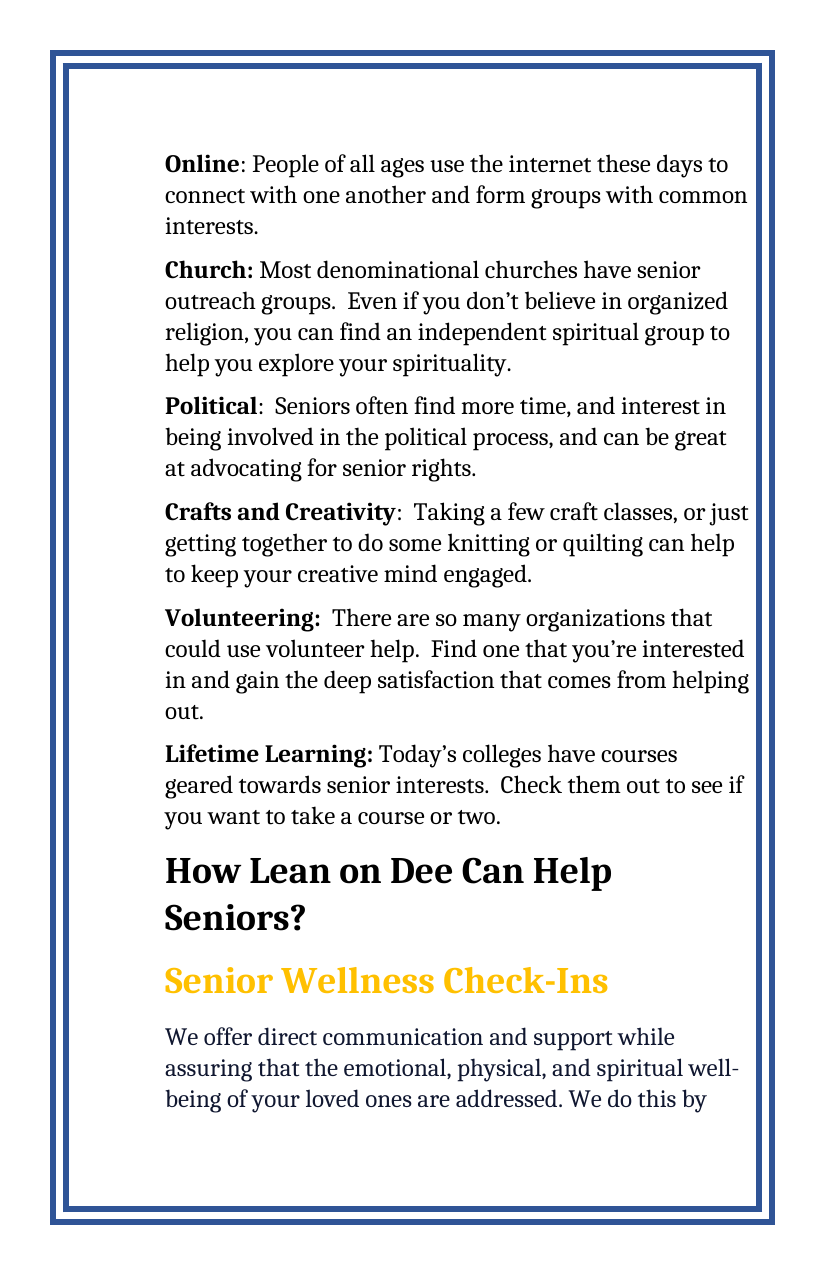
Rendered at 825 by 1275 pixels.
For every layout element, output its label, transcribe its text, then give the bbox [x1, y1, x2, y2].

text Crafts and Creativity: Taking a few craft classes, or just getting together to do some knitting or quilting can help to keep your creative mind engaged. [165, 498, 750, 589]
text Senior Wellness Check-Ins [165, 960, 750, 1003]
text Online: People of all ages use the internet these days to connect with one another and form groups with common interests. [165, 150, 750, 241]
text Political: Seniors often find more time, and interest in being involved in the political process, and can be great at advocating for senior rights. [165, 392, 750, 483]
text Church: Most denominational churches have senior outreach groups. Even if you don’t believe in organized religion, you can find an independent spiritual group to help you explore your spirituality. [165, 256, 750, 377]
text Volunteering: There are so many organizations that could use volunteer help. Find one that you’re interested in and gain the deep satisfaction that comes from helping out. [165, 603, 750, 725]
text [165, 1023, 750, 1114]
text Lifetime Learning: Today’s colleges have courses geared towards senior interests. Check them out to see if you want to take a course or two. [165, 740, 750, 831]
text How Lean on Dee Can Help Seniors? [165, 850, 750, 940]
